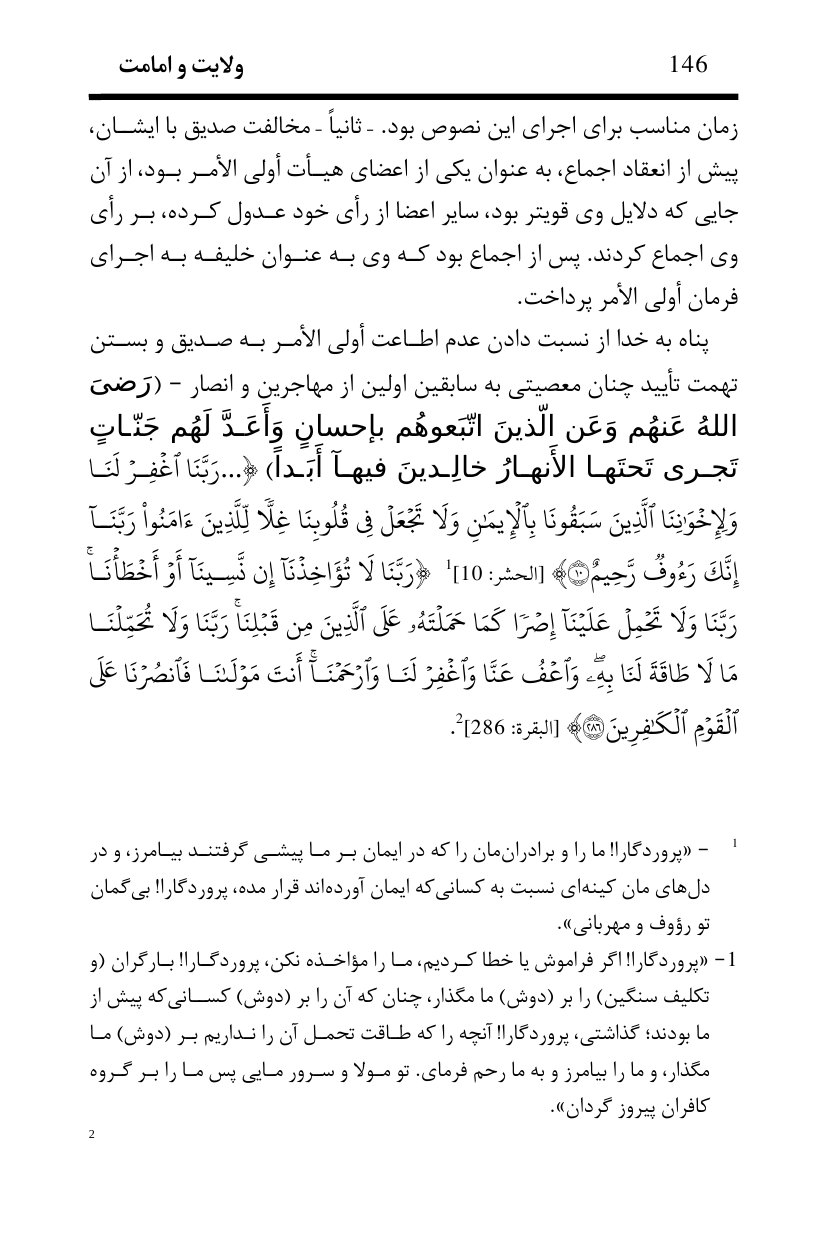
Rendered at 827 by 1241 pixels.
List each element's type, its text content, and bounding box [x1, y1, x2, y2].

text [89, 109, 738, 322]
text پناه به خدا از نسبت دادن عدم اطاعت أولی الأمر به صدیق و بستن تهمت تأیید چنان معصیتی به سابقین اولین از مهاجرین و انصار - (رَضیَ اللهُ عَنهُم وَعَن الّذینَ اتّبَعوهُم بإحسانٍ وَأَعَدَّ لَهُم جَنّاتٍ تَجری تَحتَها الأَنهارُ خالِدینَ فیهآ أَبَداً) ﴿...رَبَّنَا ٱغۡفِرۡ لَنَا وَلِإِخۡوَٰنِنَا ٱلَّذِينَ سَبَقُونَا بِٱلۡإِيمَٰنِ وَلَا تَجۡعَلۡ فِي قُلُوبِنَا غِلّٗا لِّلَّذِينَ ءَامَنُواْ رَبَّنَآ إِنَّكَ رَءُوفٞ رَّحِيمٌ١٠﴾ [الحشر: 10] ﴿رَبَّنَا لَا تُؤَاخِذۡنَآ إِن نَّسِينَآ أَوۡ أَخۡطَأۡنَاۚ رَبَّنَا وَلَا تَحۡمِلۡ عَلَيۡنَآ إِصۡرٗا كَمَا حَمَلۡتَهُۥ عَلَى ٱلَّذِينَ مِن قَبۡلِنَاۚ رَبَّنَا وَلَا تُحَمِّلۡنَا مَا لَا طَاقَةَ لَنَا بِهِۦۖ وَٱعۡفُ عَنَّا وَٱغۡفِرۡ لَنَا وَٱرۡحَمۡنَآۚ أَنتَ مَوۡلَىٰنَا فَٱنصُرۡنَا عَلَى ٱلۡقَوۡمِ ٱلۡكَٰفِرِينَ٢٨٦﴾ [البقرة: 286]. [89, 322, 738, 752]
